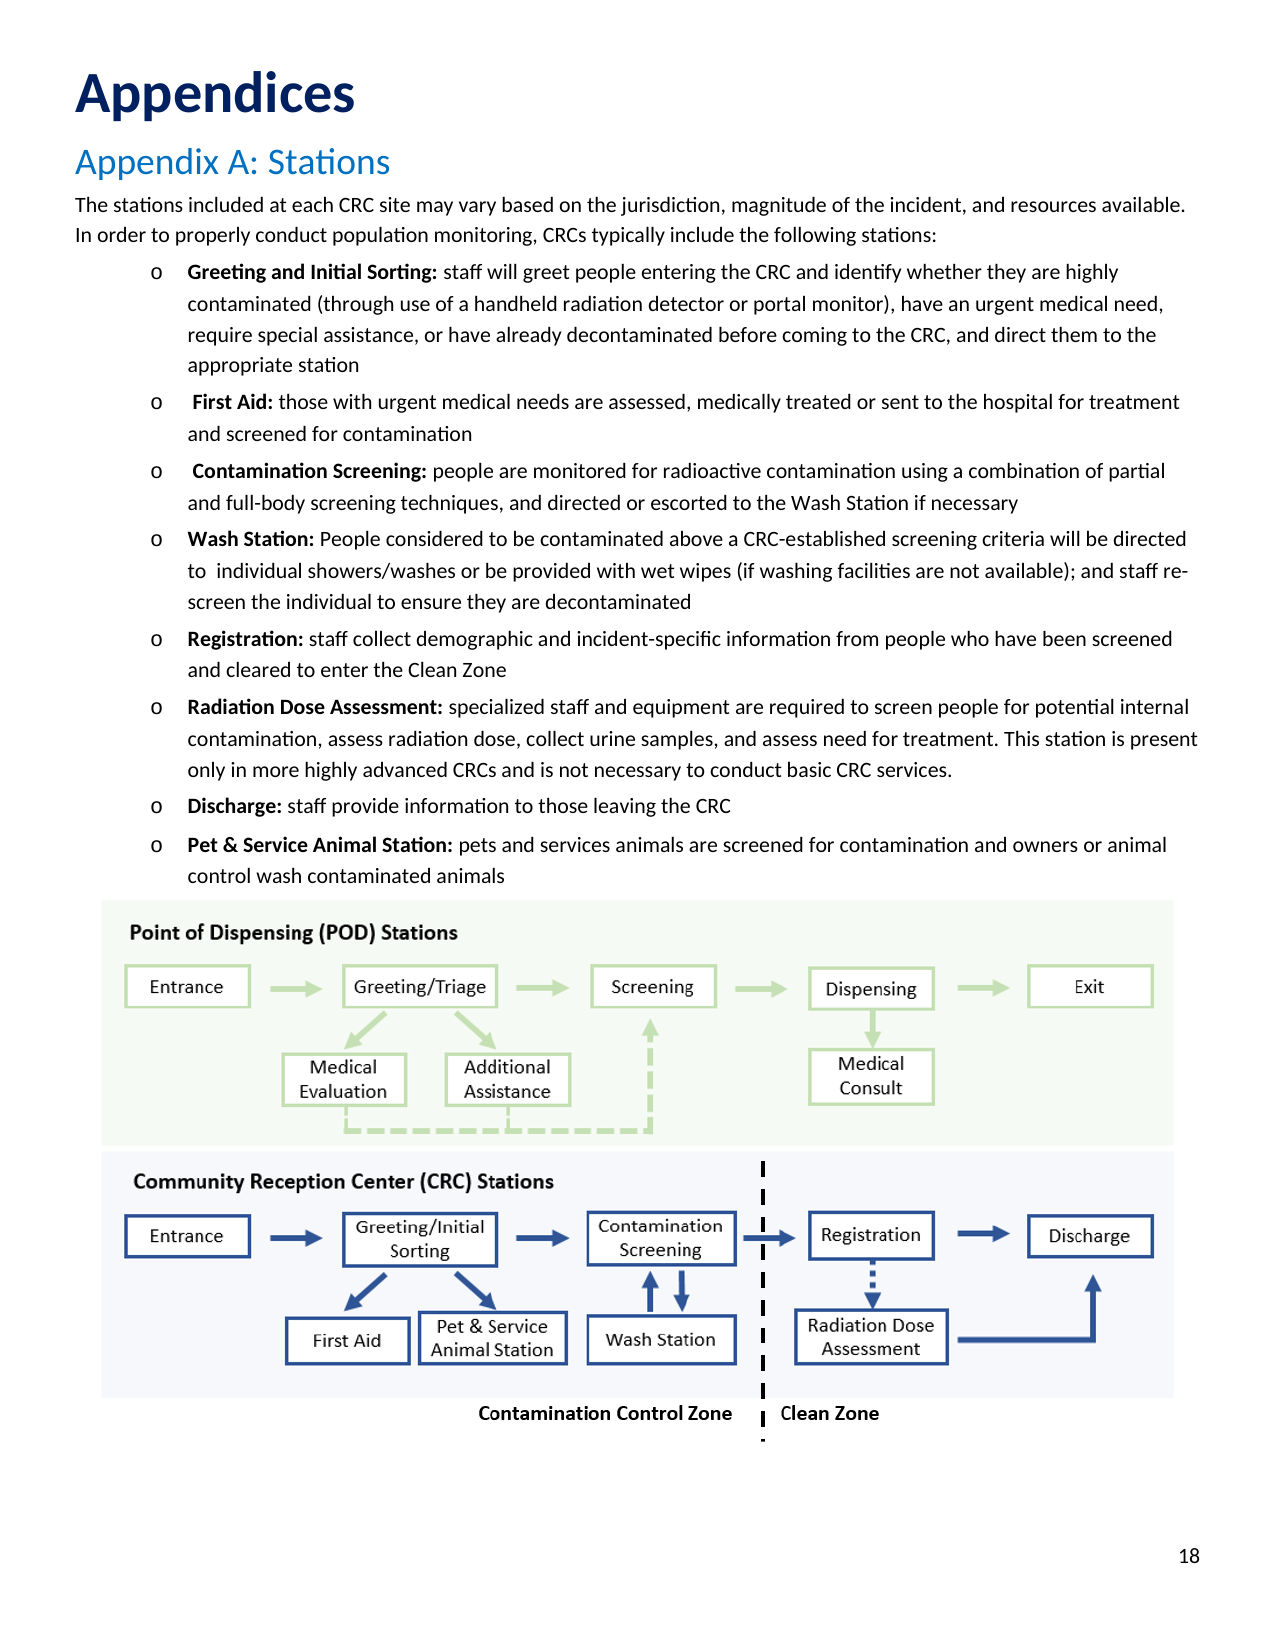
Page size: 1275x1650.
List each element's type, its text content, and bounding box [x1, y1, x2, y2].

list Wash Station: People considered to be contaminated above a CRC-established screening criteria will be directed to individual showers/washes or be provided with wet wipes (if washing facilities are not available); and staff re-screen the individual to ensure they are decontaminated [150, 526, 1200, 614]
list Registration: staff collect demographic and incident-specific information from people who have been screened and cleared to enter the Clean Zone [150, 625, 1200, 683]
subtitle Appendices [75, 56, 1200, 127]
text The stations included at each CRC site may vary based on the jurisdiction, magnitude of the incident, and resources available. In order to properly conduct population monitoring, CRCs typically include the following stations: [75, 191, 1200, 248]
list Radiation Dose Assessment: specialized staff and equipment are required to screen people for potential internal contamination, assess radiation dose, collect urine samples, and assess need for treatment. This station is present only in more highly advanced CRCs and is not necessary to conduct basic CRC services. [150, 693, 1200, 782]
list First Aid: those with urgent medical needs are assessed, medically treated or sent to the hospital for treatment and screened for contamination [150, 388, 1200, 447]
list Discharge: staff provide information to those leaving the CRC [150, 793, 1200, 821]
list Greeting and Initial Sorting: staff will greet people entering the CRC and identify whether they are highly contaminated (through use of a handheld radiation detector or portal monitor), have an urgent medical need, require special assistance, or have already decontaminated before coming to the CRC, and direct them to the appropriate station [150, 258, 1200, 378]
subtitle Appendix A: Stations [75, 138, 1200, 184]
list Pet & Service Animal Station: pets and services animals are screened for contamination and owners or animal control wash contaminated animals [150, 831, 1200, 889]
picture [101, 899, 1174, 1443]
list Contamination Screening: people are monitored for radioactive contamination using a combination of partial and full-body screening techniques, and directed or escorted to the Wash Station if necessary [150, 457, 1200, 515]
